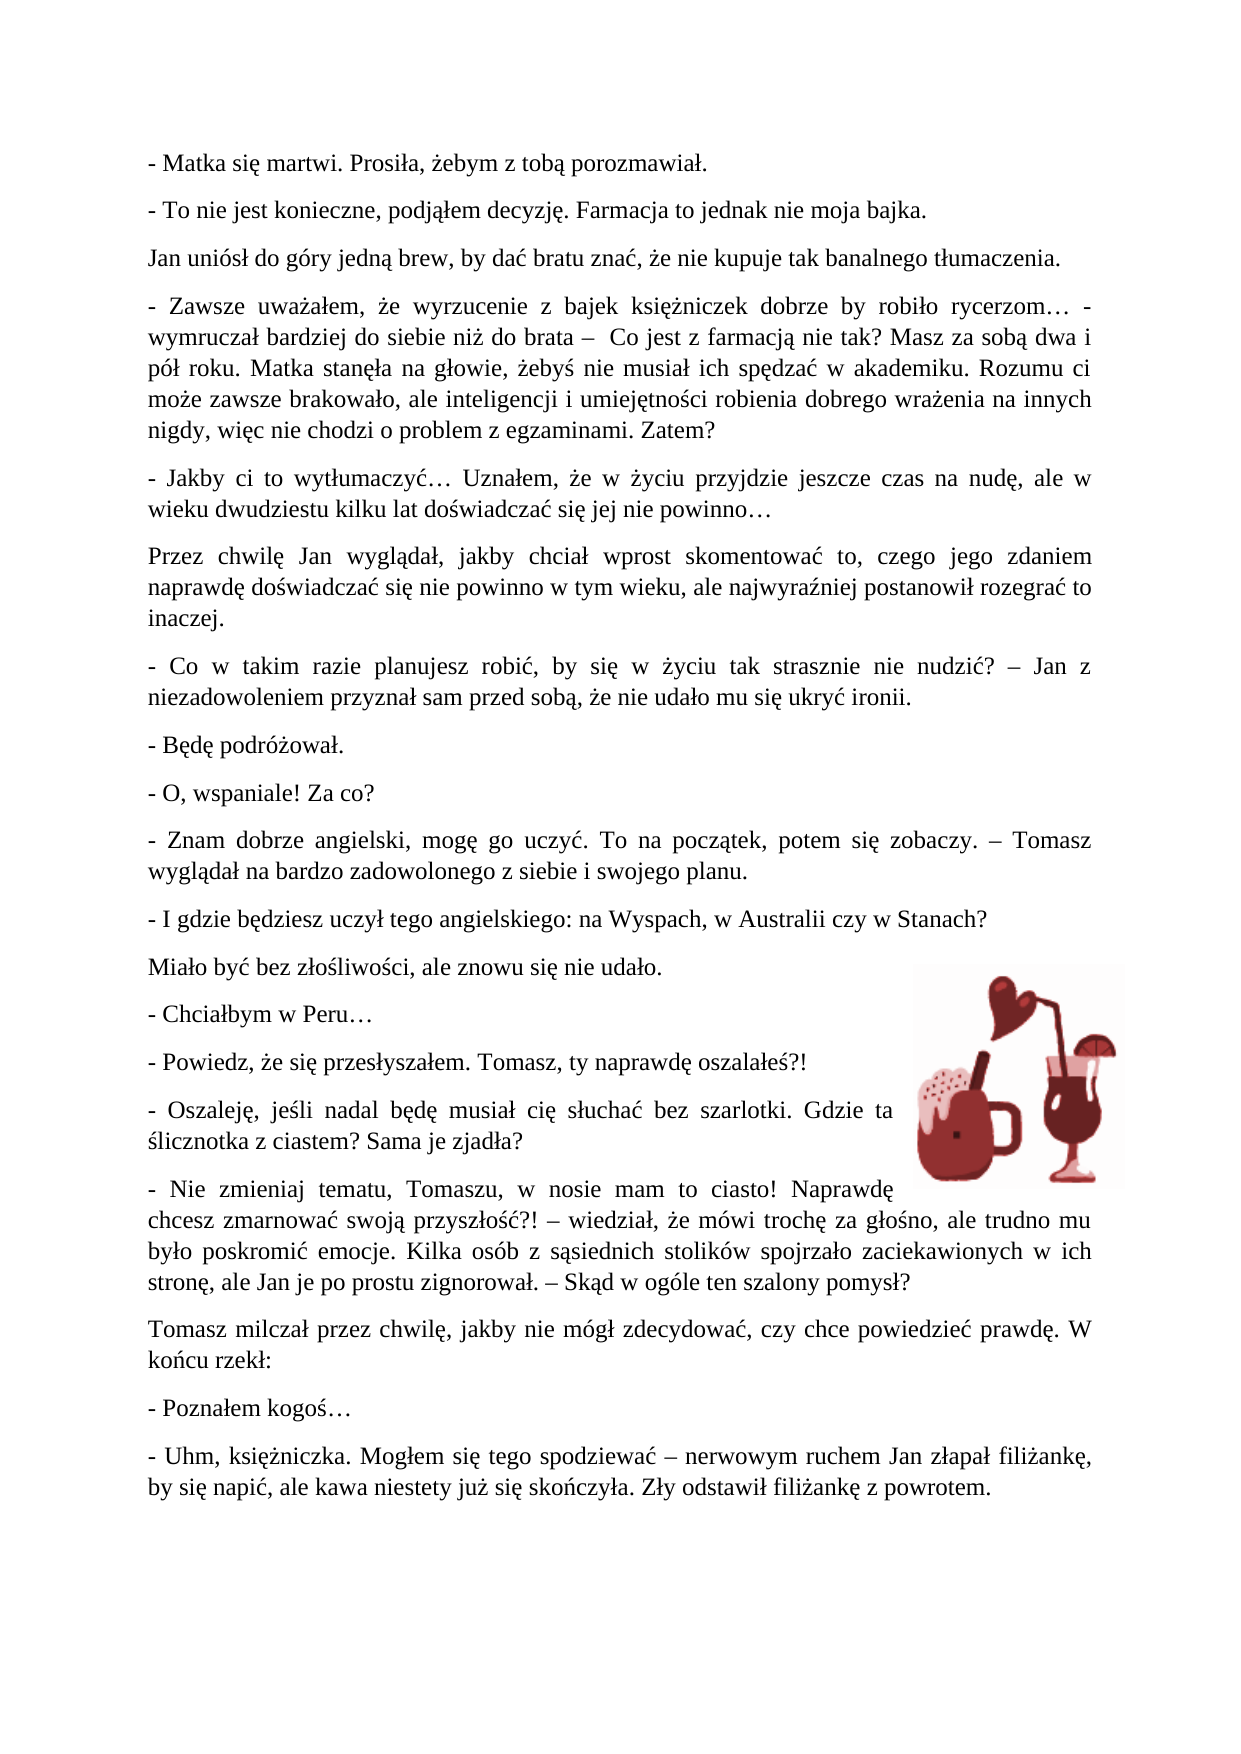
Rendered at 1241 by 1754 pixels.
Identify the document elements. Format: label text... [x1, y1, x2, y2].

text - O, wspaniale! Za co? [148, 778, 1093, 806]
text - Powiedz, że się przesłyszałem. Tomasz, ty naprawdę oszalałeś?! [148, 1047, 913, 1076]
text - Co w takim razie planujesz robić, by się w życiu tak strasznie nie nudzić? – Jan z niezadowoleniem przyznał sam przed sobą, że nie udało mu się ukryć ironii. [148, 651, 1093, 711]
text - Zawsze uważałem, że wyrzucenie z bajek księżniczek dobrze by robiło rycerzom… - wymruczał bardziej do siebie niż do brata – Co jest z farmacją nie tak? Masz za sobą dwa i pół roku. Matka stanęła na głowie, żebyś nie musiał ich spędzać w akademiku. Rozumu ci może zawsze brakowało, ale inteligencji i umiejętności robienia dobrego wrażenia na innych nigdy, więc nie chodzi o problem z egzaminami. Zatem? [148, 291, 1093, 444]
text Miało być bez złośliwości, ale znowu się nie udało. [148, 952, 1093, 981]
text - Poznałem kogoś… [148, 1393, 1093, 1422]
picture [913, 964, 1125, 1189]
text Przez chwilę Jan wyglądał, jakby chciał wprost skomentować to, czego jego zdaniem naprawdę doświadczać się nie powinno w tym wieku, ale najwyraźniej postanowił rozegrać to inaczej. [148, 541, 1093, 632]
text - To nie jest konieczne, podjąłem decyzję. Farmacja to jednak nie moja bajka. [148, 195, 1093, 224]
text - Będę podróżował. [148, 730, 1093, 759]
text - Matka się martwi. Prosiła, żebym z tobą porozmawiał. [148, 148, 1093, 176]
text Jan uniósł do góry jedną brew, by dać bratu znać, że nie kupuje tak banalnego tłumaczenia. [148, 243, 1093, 272]
text - Znam dobrze angielski, mogę go uczyć. To na początek, potem się zobaczy. – Tomasz wyglądał na bardzo zadowolonego z siebie i swojego planu. [148, 825, 1093, 885]
text Tomasz milczał przez chwilę, jakby nie mógł zdecydować, czy chce powiedzieć prawdę. W końcu rzekł: [148, 1314, 1093, 1374]
text - Uhm, księżniczka. Mogłem się tego spodziewać – nerwowym ruchem Jan złapał filiżankę, by się napić, ale kawa niestety już się skończyła. Zły odstawił filiżankę z powrotem. [148, 1441, 1093, 1501]
text - Nie zmieniaj tematu, Tomaszu, w nosie mam to ciasto! Naprawdę chcesz zmarnować swoją przyszłość?! – wiedział, że mówi trochę za głośno, ale trudno mu było poskromić emocje. Kilka osób z sąsiednich stolików spojrzało zaciekawionych w ich stronę, ale Jan je po prostu zignorował. – Skąd w ogóle ten szalony pomysł? [148, 1174, 1093, 1296]
text - Jakby ci to wytłumaczyć… Uznałem, że w życiu przyjdzie jeszcze czas na nudę, ale w wieku dwudziestu kilku lat doświadczać się jej nie powinno… [148, 463, 1093, 522]
text - I gdzie będziesz uczył tego angielskiego: na Wyspach, w Australii czy w Stanach? [148, 904, 1093, 933]
text - Oszaleję, jeśli nadal będę musiał cię słuchać bez szarlotki. Gdzie ta ślicznotka z ciastem? Sama je zjadła? [148, 1095, 913, 1155]
text - Chciałbym w Peru… [148, 999, 913, 1028]
